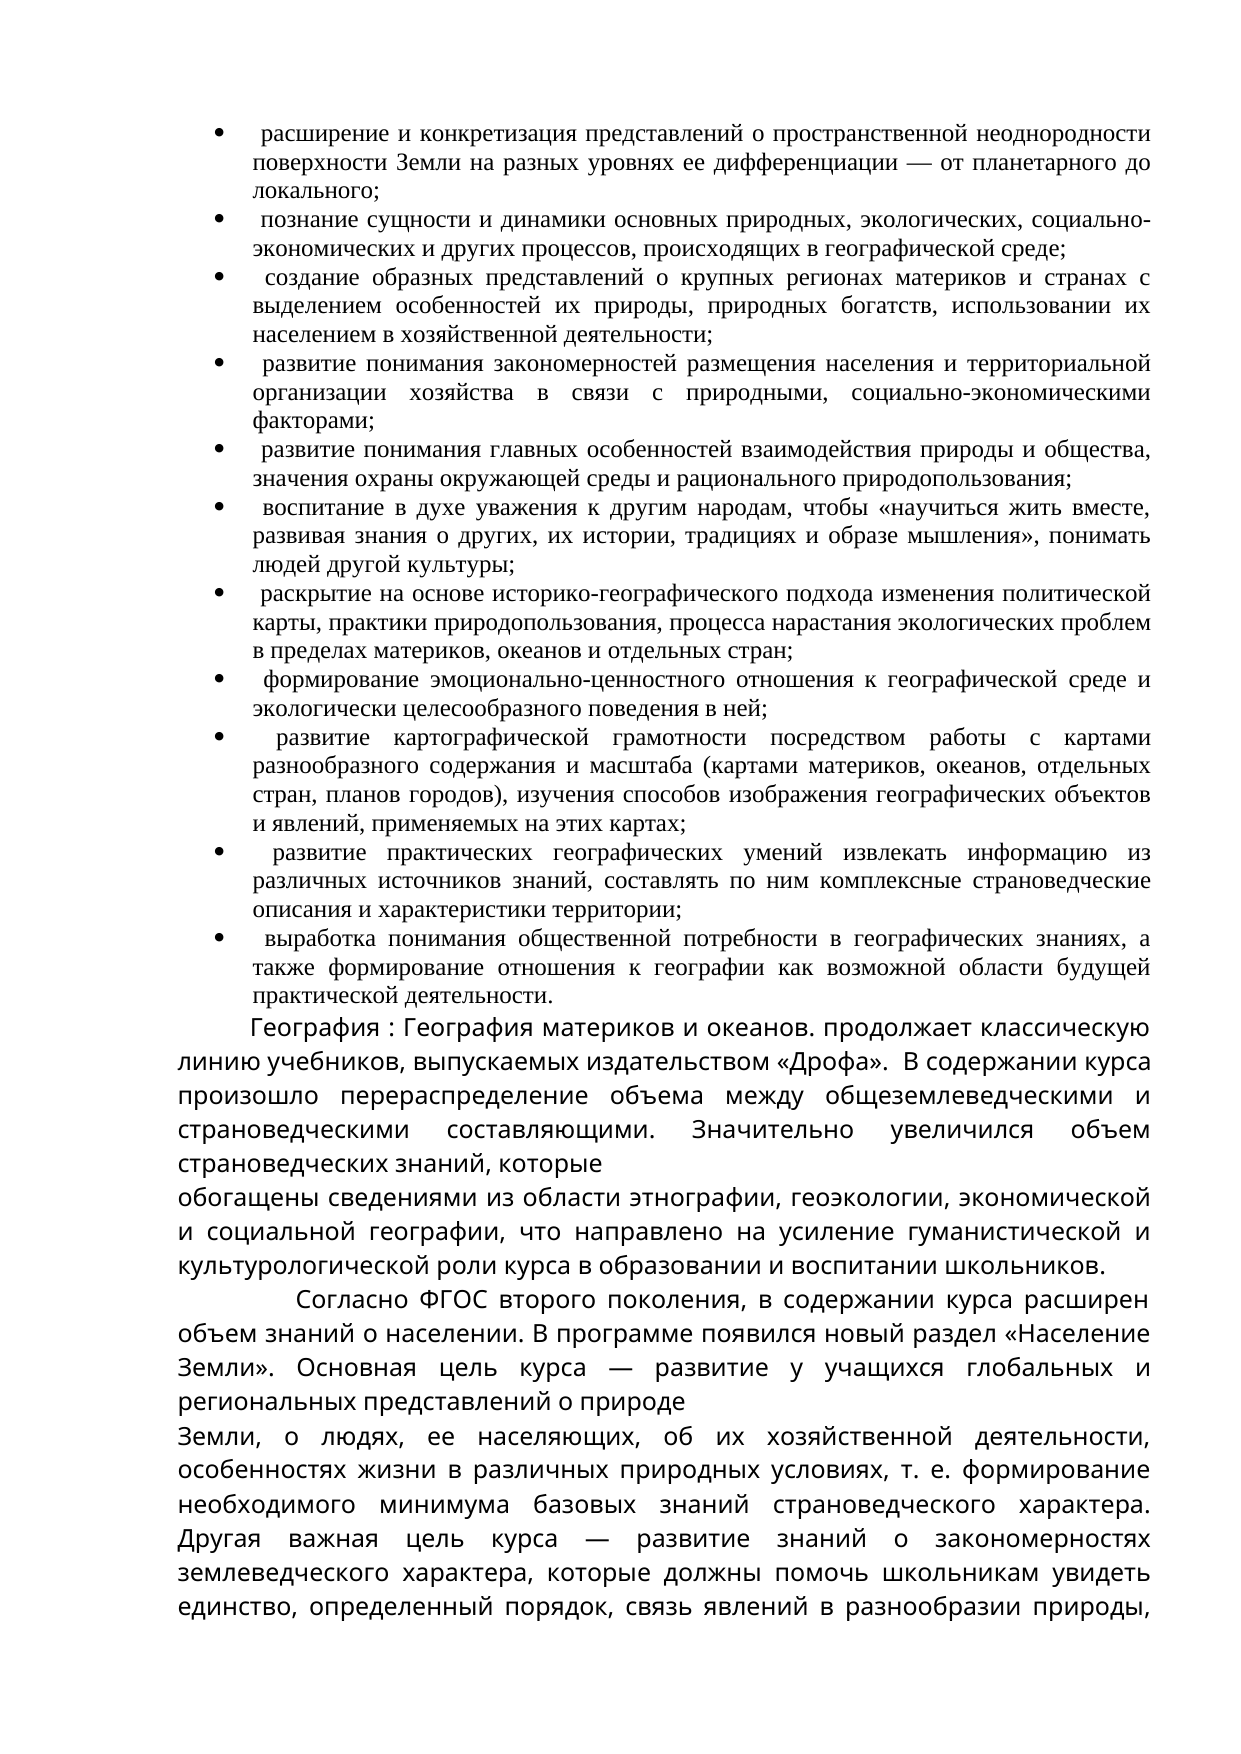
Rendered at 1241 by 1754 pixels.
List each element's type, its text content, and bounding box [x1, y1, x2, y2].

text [177, 1418, 1152, 1622]
list познание сущности и динамики основных природных, экологических, социально-экономических и других процессов, происходящих в географической среде; [215, 204, 1152, 262]
list развитие практических географических умений извлекать информацию из различных источников знаний, составлять по ним комплексные страноведческие описания и характеристики территории; [215, 837, 1152, 923]
list развитие понимания закономерностей размещения населения и территориальной организации хозяйства в связи с природными, социально-экономическими факторами; [215, 348, 1152, 434]
list формирование эмоционально-ценностного отношения к географической среде и экологически целесообразного поведения в ней; [215, 664, 1152, 722]
list расширение и конкретизация представлений о пространственной неоднородности поверхности Земли на разных уровнях ее дифференциации — от планетарного до локального; [215, 118, 1152, 204]
text Согласно ФГОС второго поколения, в содержании курса расширен объем знаний о населении. В программе появился новый раздел «Население Земли». Основная цель курса — развитие у учащихся глобальных и региональных представлений о природе [177, 1282, 1152, 1418]
list развитие понимания главных особенностей взаимодействия природы и общества, значения охраны окружающей среды и рационального природопользования; [215, 434, 1152, 492]
list развитие картографической грамотности посредством работы с картами разнообразного содержания и масштаба (картами материков, океанов, отдельных стран, планов городов), изучения способов изображения географических объектов и явлений, применяемых на этих картах; [215, 722, 1152, 837]
text География : География материков и океанов. продолжает классическую линию учебников, выпускаемых издательством «Дрофа». В содержании курса произошло перераспределение объема между общеземлеведческими и страноведческими составляющими. Значительно увеличился объем страноведческих знаний, которые [177, 1009, 1152, 1180]
text обогащены сведениями из области этнографии, геоэкологии, экономической и социальной географии, что направлено на усиление гуманистической и культурологической роли курса в образовании и воспитании школьников. [177, 1180, 1152, 1282]
list раскрытие на основе историко-географического подхода изменения политической карты, практики природопользования, процесса нарастания экологических проблем в пределах материков, океанов и отдельных стран; [215, 578, 1152, 664]
list воспитание в духе уважения к другим народам, чтобы «научиться жить вместе, развивая знания о других, их истории, традициях и образе мышления», понимать людей другой культуры; [215, 492, 1152, 578]
list выработка понимания общественной потребности в географических знаниях, а также формирование отношения к географии как возможной области будущей практической деятельности. [215, 923, 1152, 1009]
list создание образных представлений о крупных регионах материков и странах с выделением особенностей их природы, природных богатств, использовании их населением в хозяйственной деятельности; [215, 262, 1152, 348]
